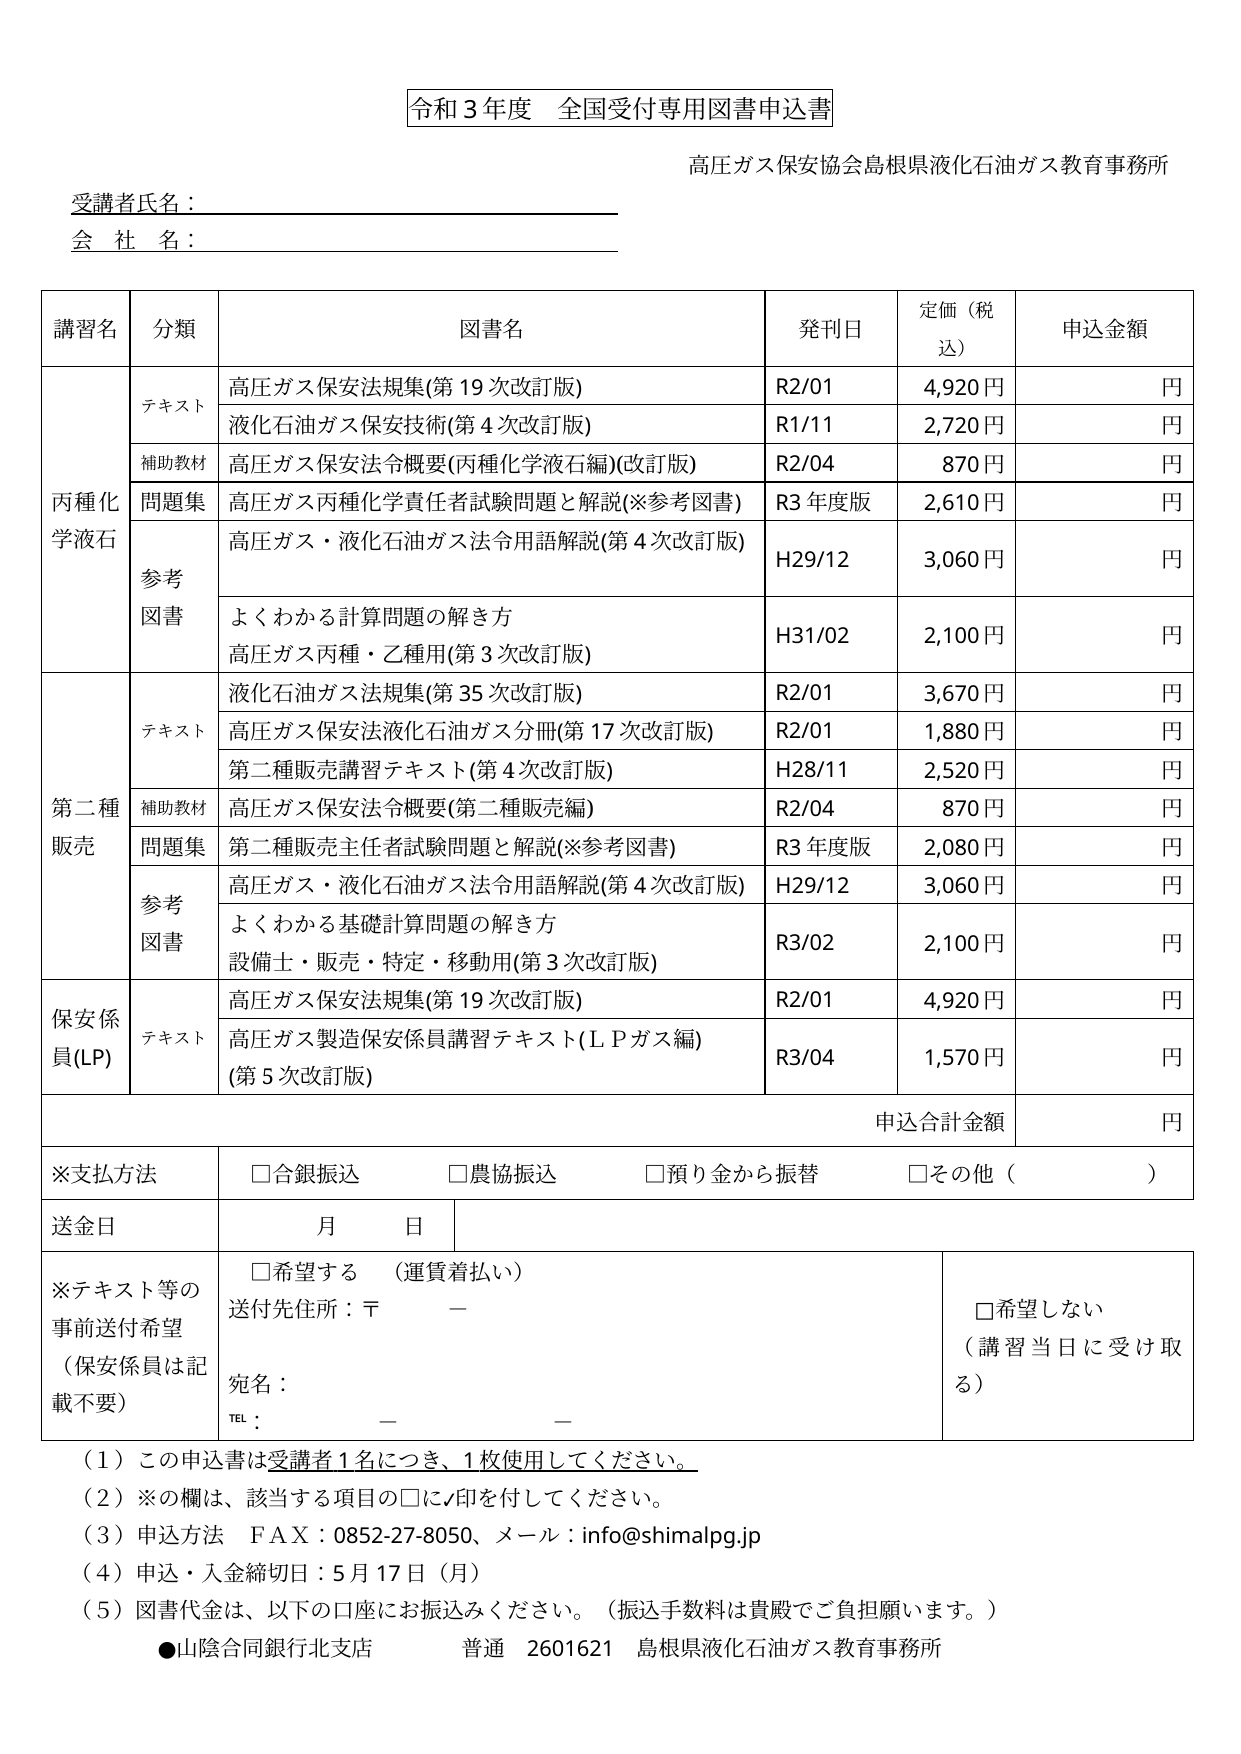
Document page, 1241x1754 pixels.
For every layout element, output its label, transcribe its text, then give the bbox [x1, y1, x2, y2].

table_cell 円 [1016, 673, 1193, 711]
table_cell 円 [1016, 367, 1193, 404]
table_cell 液化石油ガス法規集(第35次改訂版) [219, 673, 764, 711]
table_cell 円 [1016, 980, 1193, 1018]
text （１）この申込書は受講者1名につき、1枚使用してください。 [71, 1441, 1169, 1478]
text （２）※の欄は、該当する項目の□に✔印を付してください。 [71, 1478, 1169, 1516]
table_cell 2,610円 [898, 483, 1015, 520]
list （４）申込・入金締切日：5月17日（月） [70, 1553, 1169, 1591]
table_cell 870円 [898, 444, 1015, 481]
table_cell 補助教材 [131, 789, 218, 826]
table_cell R2/04 [766, 789, 897, 826]
table_header 図書名 [219, 291, 764, 366]
text 会 社 名： [71, 221, 1169, 258]
table_cell R3/02 [766, 904, 897, 979]
table_cell 申込合計金額 [42, 1095, 1015, 1146]
table_cell よくわかる基礎計算問題の解き方 設備士・販売・特定・移動用(第3次改訂版) [219, 904, 764, 979]
table_cell 送金日 [42, 1200, 218, 1251]
table_cell 円 [1016, 483, 1193, 520]
table_cell R2/01 [766, 673, 897, 711]
table_cell 第二種販売 [42, 673, 129, 979]
table_cell R3年度版 [766, 827, 897, 865]
table_cell 4,920円 [898, 367, 1015, 404]
table_cell 円 [1016, 750, 1193, 788]
table_cell 1,570円 [898, 1019, 1015, 1094]
table_cell H29/12 [766, 866, 897, 903]
table_cell テキスト [131, 673, 218, 788]
table_cell 2,720円 [898, 405, 1015, 443]
table_cell 丙種化学液石 [42, 367, 129, 672]
table_cell テキスト [131, 980, 218, 1094]
text 令和3年度 全国受付専用図書申込書 [71, 71, 1169, 146]
table_cell R2/01 [766, 712, 897, 749]
table_cell R3年度版 [766, 483, 897, 520]
table_cell 液化石油ガス保安技術(第4次改訂版) [219, 405, 764, 443]
table_cell R2/01 [766, 367, 897, 404]
table_cell H29/12 [766, 521, 897, 596]
table_cell 1,880円 [898, 712, 1015, 749]
table_cell 円 [1016, 405, 1193, 443]
table_cell 2,100円 [898, 597, 1015, 672]
table_cell 円 [1016, 712, 1193, 749]
table_cell 2,520円 [898, 750, 1015, 788]
list （５）図書代金は、以下の口座にお振込みください。（振込手数料は貴殿でご負担願います。） [70, 1591, 1169, 1628]
table_cell 高圧ガス保安法規集(第19次改訂版) [219, 367, 764, 404]
table_cell R1/11 [766, 405, 897, 443]
table_cell 3,060円 [898, 521, 1015, 596]
table_cell 円 [1016, 597, 1193, 672]
table_cell 円 [1016, 789, 1193, 826]
table_cell 補助教材 [131, 444, 218, 481]
table_cell 第二種販売主任者試験問題と解説(※参考図書) [219, 827, 764, 865]
table_cell 高圧ガス・液化石油ガス法令用語解説(第4次改訂版) [219, 866, 764, 903]
table_cell 3,060円 [898, 866, 1015, 903]
table_cell 月 日 [219, 1200, 454, 1251]
table_cell 円 [1016, 444, 1193, 481]
table_cell 参考 図書 [131, 866, 218, 979]
table_cell テキスト [131, 367, 218, 443]
table_cell 第二種販売講習テキスト(第4次改訂版) [219, 750, 764, 788]
table_header 分類 [131, 291, 218, 366]
table_cell 保安係員(LP) [42, 980, 129, 1094]
table_cell □希望しない （講習当日に受け取る） [943, 1252, 1193, 1439]
table_cell 高圧ガス保安法令概要(第二種販売編) [219, 789, 764, 826]
table_cell 円 [1016, 1095, 1193, 1146]
table_cell 高圧ガス保安法令概要(丙種化学液石編)(改訂版) [219, 444, 764, 481]
table_cell □希望する （運賃着払い） 送付先住所：〒 － 宛名： ℡： － － [219, 1252, 942, 1439]
table_cell R3/04 [766, 1019, 897, 1094]
table_cell 円 [1016, 521, 1193, 596]
table_cell 2,100円 [898, 904, 1015, 979]
table_cell 円 [1016, 827, 1193, 865]
table_cell 円 [1016, 866, 1193, 903]
table_cell 3,670円 [898, 673, 1015, 711]
table_cell 870円 [898, 789, 1015, 826]
table_cell ※テキスト等の 事前送付希望 （保安係員は記載不要） [42, 1252, 218, 1439]
text 高圧ガス保安協会島根県液化石油ガス教育事務所 [71, 146, 1169, 183]
table_cell ※支払方法 [42, 1147, 218, 1199]
table_cell H28/11 [766, 750, 897, 788]
table_cell □合銀振込 □農協振込 □預り金から振替 □その他（ ） [219, 1147, 1193, 1199]
table_cell 高圧ガス製造保安係員講習テキスト(ＬＰガス編) (第5次改訂版) [219, 1019, 764, 1094]
list ●山陰合同銀行北支店 普通 2601621 島根県液化石油ガス教育事務所 [70, 1628, 1169, 1666]
table_cell 円 [1016, 1019, 1193, 1094]
table_header 申込金額 [1016, 291, 1193, 366]
table_cell 問題集 [131, 827, 218, 865]
table_header 定価（税込） [898, 291, 1015, 366]
table_cell 高圧ガス丙種化学責任者試験問題と解説(※参考図書) [219, 483, 764, 520]
table_header 講習名 [42, 291, 129, 366]
table_cell 問題集 [131, 483, 218, 520]
table_cell 2,080円 [898, 827, 1015, 865]
table_cell よくわかる計算問題の解き方 高圧ガス丙種・乙種用(第3次改訂版) [219, 597, 764, 672]
table_cell 4,920円 [898, 980, 1015, 1018]
table_cell 参考 図書 [131, 521, 218, 672]
text （３）申込方法 ＦＡＸ：0852-27-8050、メール：info@shimalpg.jp [71, 1516, 1169, 1553]
text 受講者氏名： [71, 183, 1169, 221]
table_cell 高圧ガス保安法規集(第19次改訂版) [219, 980, 764, 1018]
table_cell 高圧ガス保安法液化石油ガス分冊(第17次改訂版) [219, 712, 764, 749]
table_cell H31/02 [766, 597, 897, 672]
table_header 発刊日 [766, 291, 897, 366]
table_cell R2/01 [766, 980, 897, 1018]
table_cell 円 [1016, 904, 1193, 979]
table_cell R2/04 [766, 444, 897, 481]
table_cell 高圧ガス・液化石油ガス法令用語解説(第4次改訂版) [219, 521, 764, 596]
